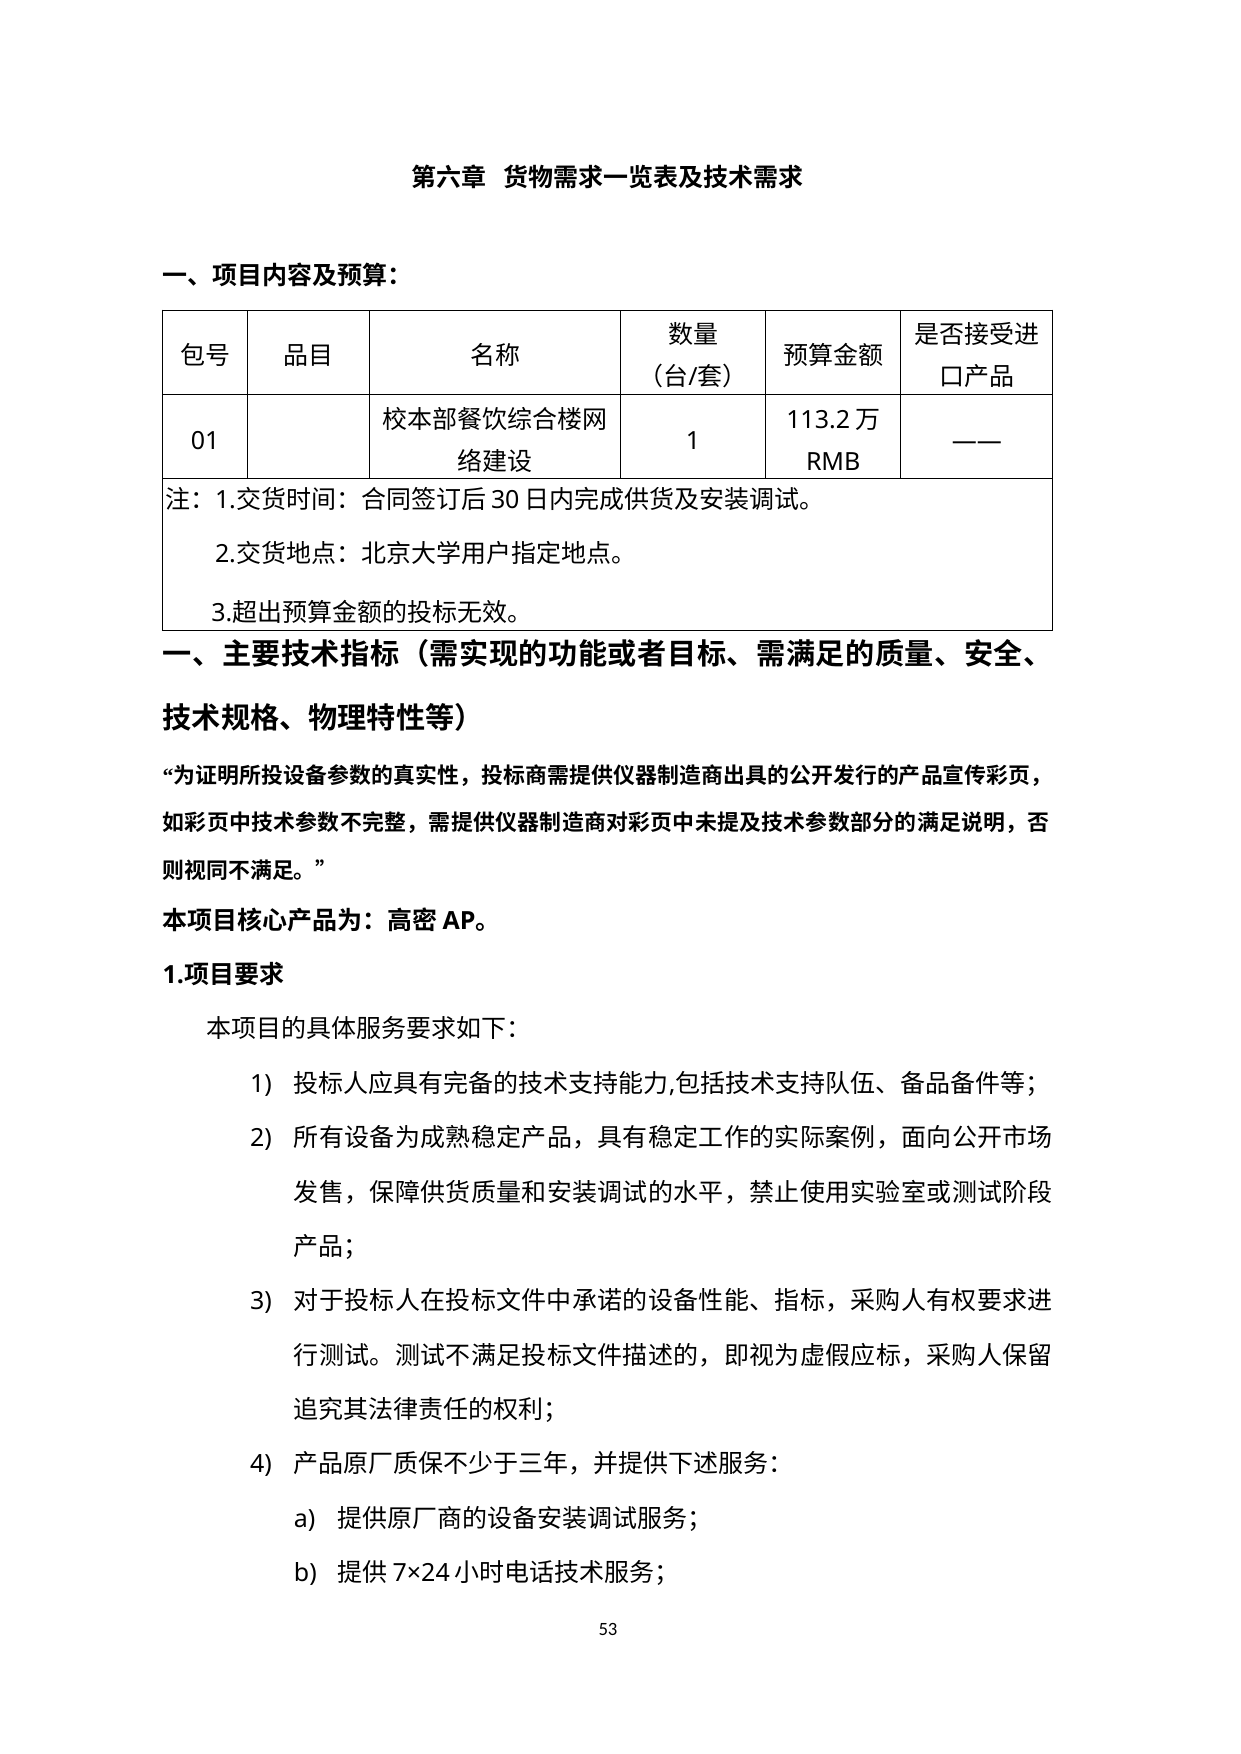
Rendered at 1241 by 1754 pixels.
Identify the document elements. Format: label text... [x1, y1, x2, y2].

table_header 包号 [163, 311, 247, 394]
table_header 数量 （台/套） [621, 311, 765, 394]
text 1.项目要求 [162, 954, 1053, 991]
table_header 是否接受进口产品 [901, 311, 1052, 394]
table_cell 注：1.交货时间：合同签订后30日内完成供货及安装调试。 2.交货地点：北京大学用户指定地点。 3.超出预算金额的投标无效。 [163, 479, 1052, 630]
table_cell 01 [163, 395, 247, 478]
text 一、主要技术指标（需实现的功能或者目标、需满足的质量、安全、技术规格、物理特性等） [162, 631, 1053, 737]
list 所有设备为成熟稳定产品，具有稳定工作的实际案例，面向公开市场发售，保障供货质量和安装调试的水平，禁止使用实验室或测试阶段产品； [250, 1118, 1053, 1263]
table_header 预算金额 [766, 311, 900, 394]
subtitle 第六章 货物需求一览表及技术需求 [162, 158, 1053, 194]
table_cell —— [901, 395, 1052, 478]
list 提供7×24小时电话技术服务； [294, 1553, 1053, 1589]
table_cell 1 [621, 395, 765, 478]
list 对于投标人在投标文件中承诺的设备性能、指标，采购人有权要求进行测试。测试不满足投标文件描述的，即视为虚假应标，采购人保留追究其法律责任的权利； [250, 1281, 1053, 1426]
list 投标人应具有完备的技术支持能力,包括技术支持队伍、备品备件等； [250, 1063, 1053, 1099]
list 提供原厂商的设备安装调试服务； [294, 1498, 1053, 1534]
text “为证明所投设备参数的真实性，投标商需提供仪器制造商出具的公开发行的产品宣传彩页，如彩页中技术参数不完整，需提供仪器制造商对彩页中未提及技术参数部分的满足说明，否则视同不满足。” [162, 758, 1053, 884]
list 产品原厂质保不少于三年，并提供下述服务： [250, 1444, 1053, 1480]
text 本项目的具体服务要求如下： [162, 1009, 1053, 1045]
table_cell 113.2万RMB [766, 395, 900, 478]
table_header 名称 [370, 311, 620, 394]
text 本项目核心产品为：高密AP。 [162, 900, 1053, 936]
table_cell [248, 395, 369, 478]
table_header 品目 [248, 311, 369, 394]
table_cell 校本部餐饮综合楼网络建设 [370, 395, 620, 478]
text 一、项目内容及预算： [162, 255, 1053, 291]
